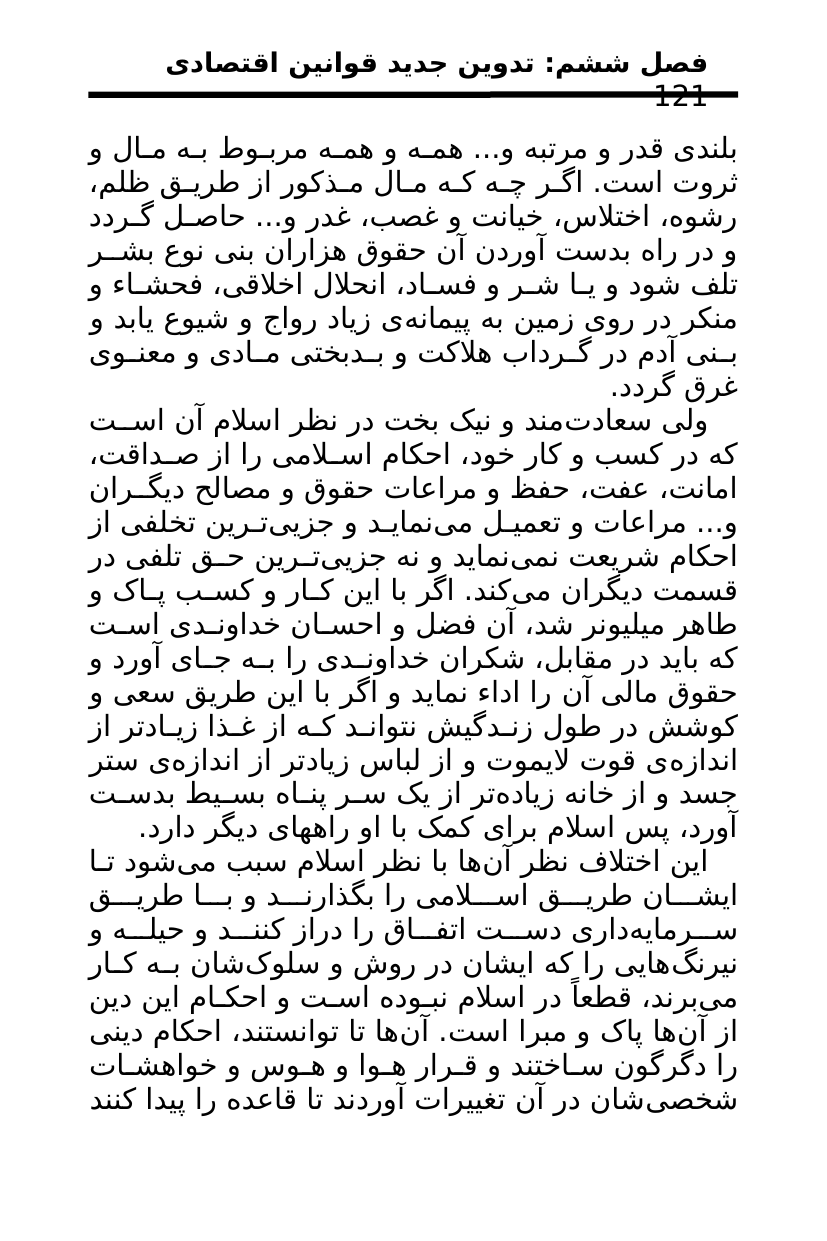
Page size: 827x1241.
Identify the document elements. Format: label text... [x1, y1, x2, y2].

text ولی سعادت‌مند و نیک بخت در نظر اسلام آن است که در کسب و کار خود، احکام اسلامی را از صداقت، امانت، عفت، حفظ و مراعات حقوق و مصالح دیگران و... مراعات و تعمیل می‌نماید و جزیی‌ترین تخلفی از احکام شریعت نمی‌نماید و نه جزیی‌ترین حق تلفی در قسمت دیگران می‌کند. اگر با این کار و کسب پاک و طاهر میلیونر شد، آن فضل و احسان خداوندی است که باید در مقابل، شکران خداوندی را به جای آورد و حقوق مالی آن ‌را اداء نماید و اگر با این طریق سعی و کوشش در طول زندگیش نتواند که از غذا زیادتر از اندازه‌ی قوت لایموت و از لباس زیادتر از اندازه‌ی ستر جسد و از خانه زیاده‌تر از یک سر پناه بسیط بدست آورد، پس اسلام برای کمک با او راههای دیگر دارد. [89, 403, 738, 845]
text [89, 845, 738, 1116]
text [89, 132, 738, 403]
